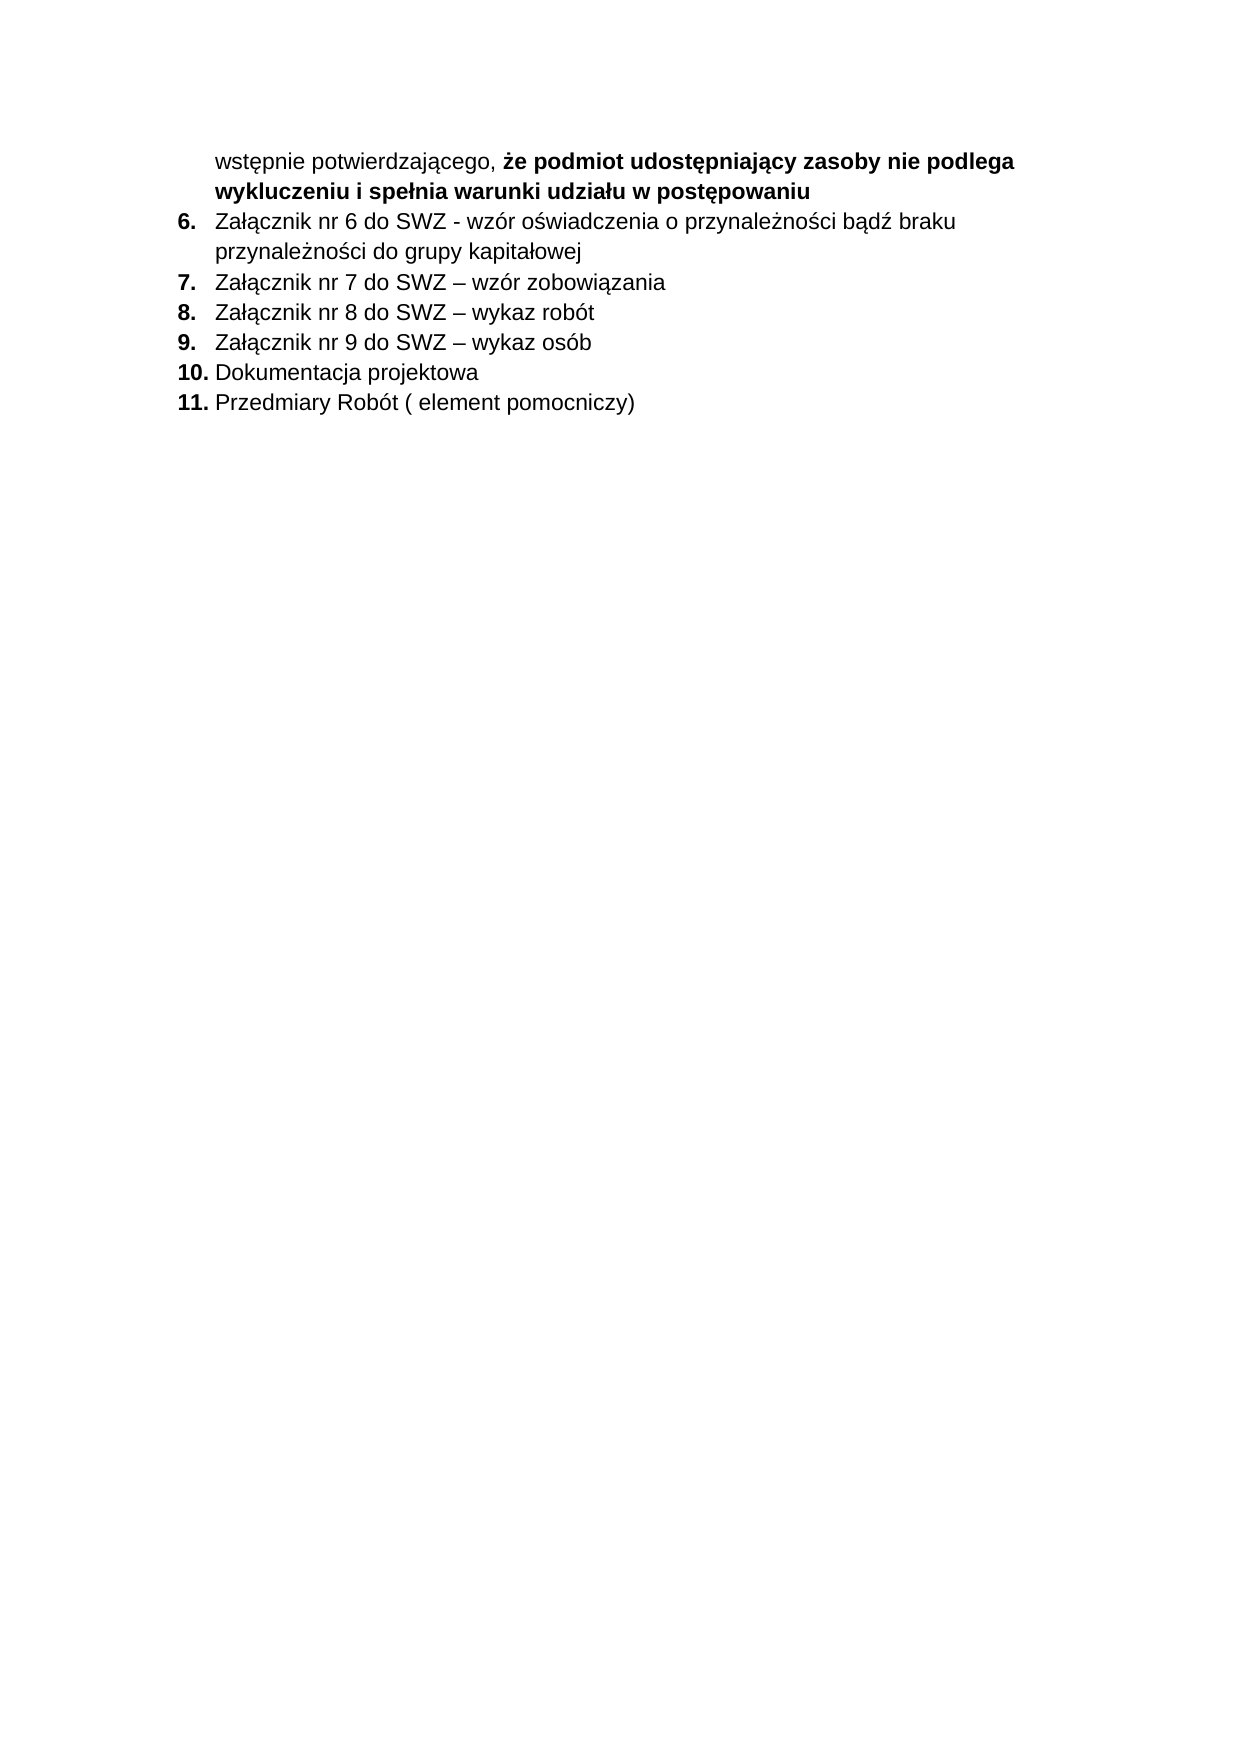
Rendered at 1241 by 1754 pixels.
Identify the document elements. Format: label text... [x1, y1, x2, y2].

list Dokumentacja projektowa [177, 359, 1093, 385]
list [177, 148, 1093, 204]
list Załącznik nr 7 do SWZ – wzór zobowiązania [177, 268, 1093, 295]
list Załącznik nr 9 do SWZ – wykaz osób [177, 329, 1093, 355]
list Załącznik nr 8 do SWZ – wykaz robót [177, 299, 1093, 325]
list Załącznik nr 6 do SWZ - wzór oświadczenia o przynależności bądź braku przynależności do grupy kapitałowej [177, 208, 1093, 264]
list Przedmiary Robót ( element pomocniczy) [177, 389, 1093, 416]
